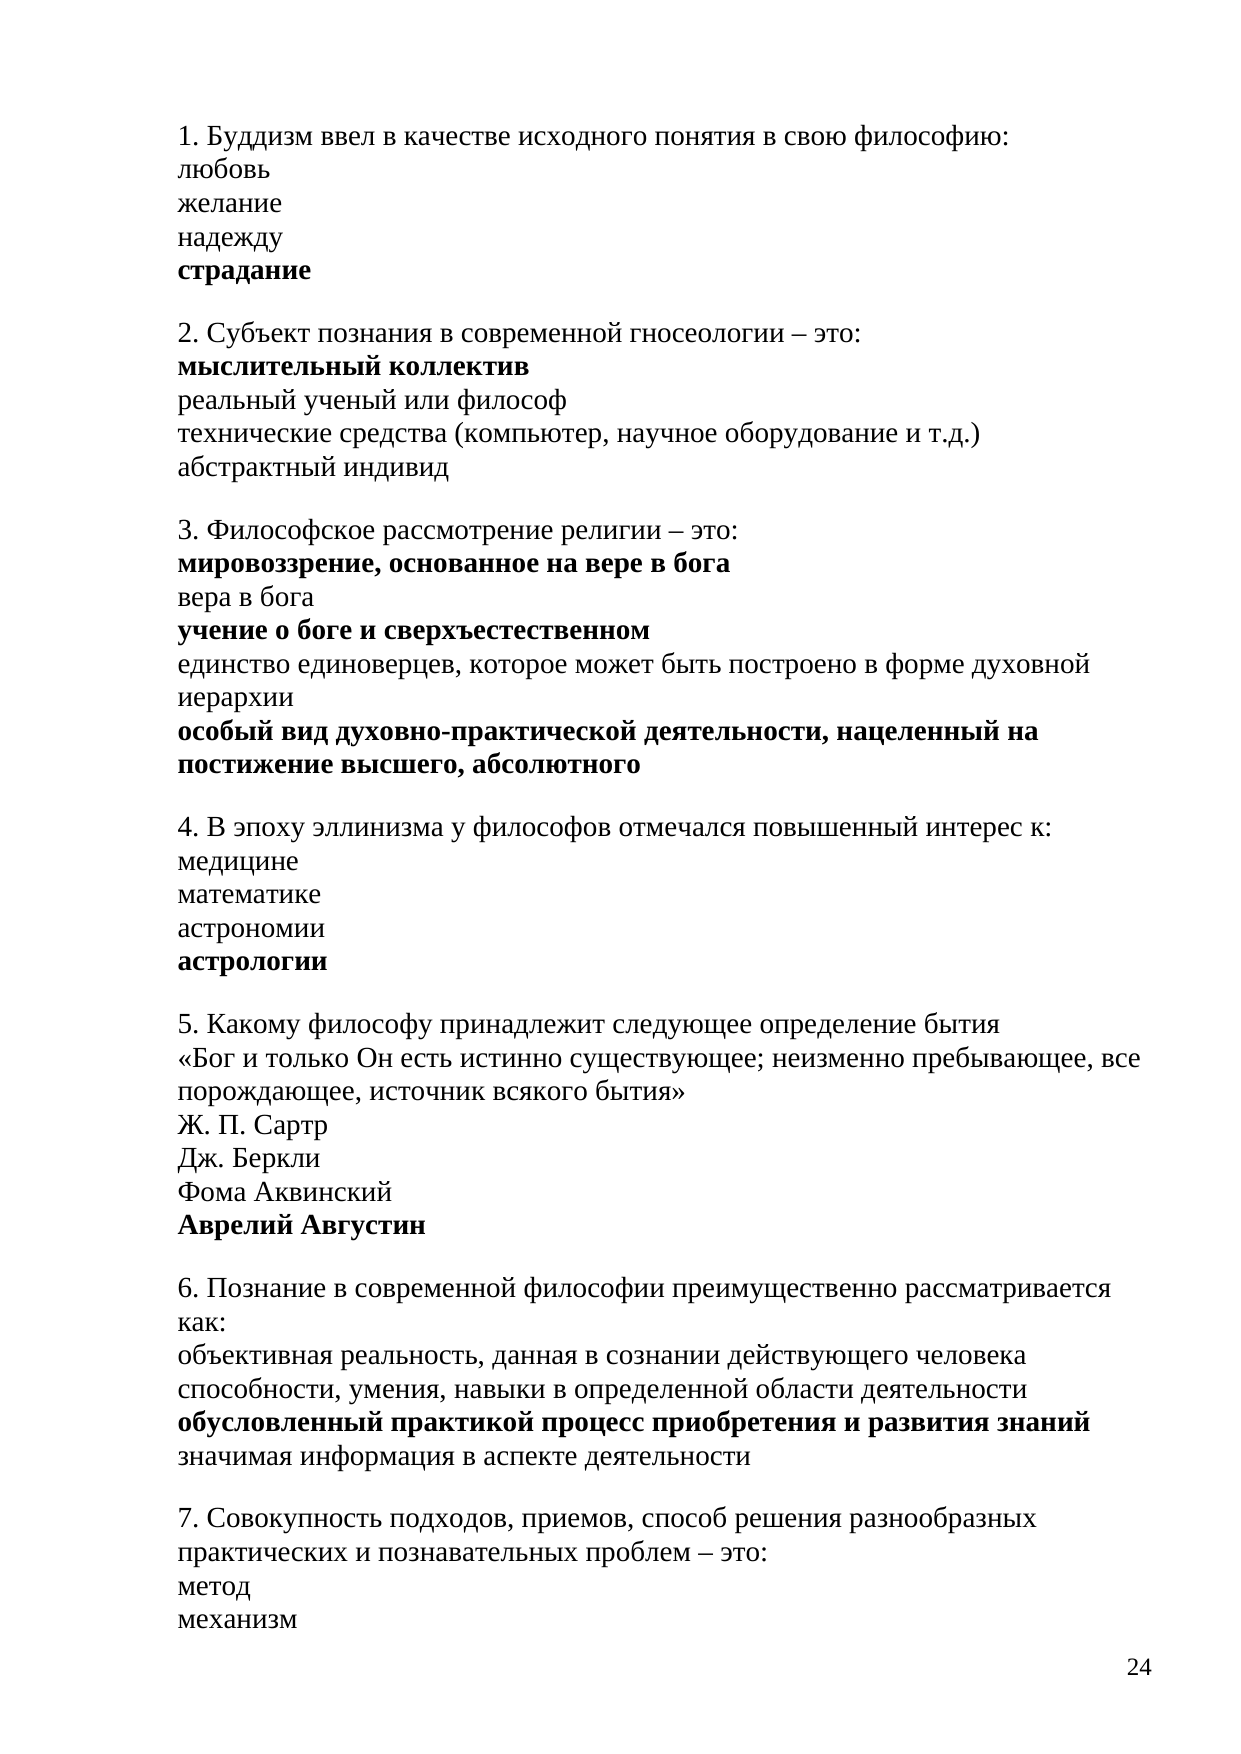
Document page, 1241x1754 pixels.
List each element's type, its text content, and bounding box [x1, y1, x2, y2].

text 1. Буддизм ввел в качестве исходного понятия в свою философию: любовь желание надежду страдание [177, 118, 1152, 286]
text 2. Субъект познания в современной гносеологии – это: мыслительный коллектив реальный ученый или философ технические средства (компьютер, научное оборудование и т.д.) абстрактный индивид [177, 315, 1152, 483]
text 4. В эпоху эллинизма у философов отмечался повышенный интерес к: медицине математике астрономии астрологии [177, 809, 1152, 977]
text 3. Философское рассмотрение религии – это: мировоззрение, основанное на вере в бога вера в бога учение о боге и сверхъестественном единство единоверцев, которое может быть построено в форме духовной иерархии особый вид духовно-практической деятельности, нацеленный на постижение высшего, абсолютного [177, 512, 1152, 780]
text 6. Познание в современной философии преимущественно рассматривается как: объективная реальность, данная в сознании действующего человека способности, умения, навыки в определенной области деятельности обусловленный практикой процесс приобретения и развития знаний значимая информация в аспекте деятельности [177, 1270, 1152, 1471]
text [177, 1501, 1152, 1635]
text 5. Какому философу принадлежит следующее определение бытия «Бог и только Он есть истинно существующее; неизменно пребывающее, все порождающее, источник всякого бытия» Ж. П. Сартр Дж. Беркли Фома Аквинский Аврелий Августин [177, 1006, 1152, 1241]
